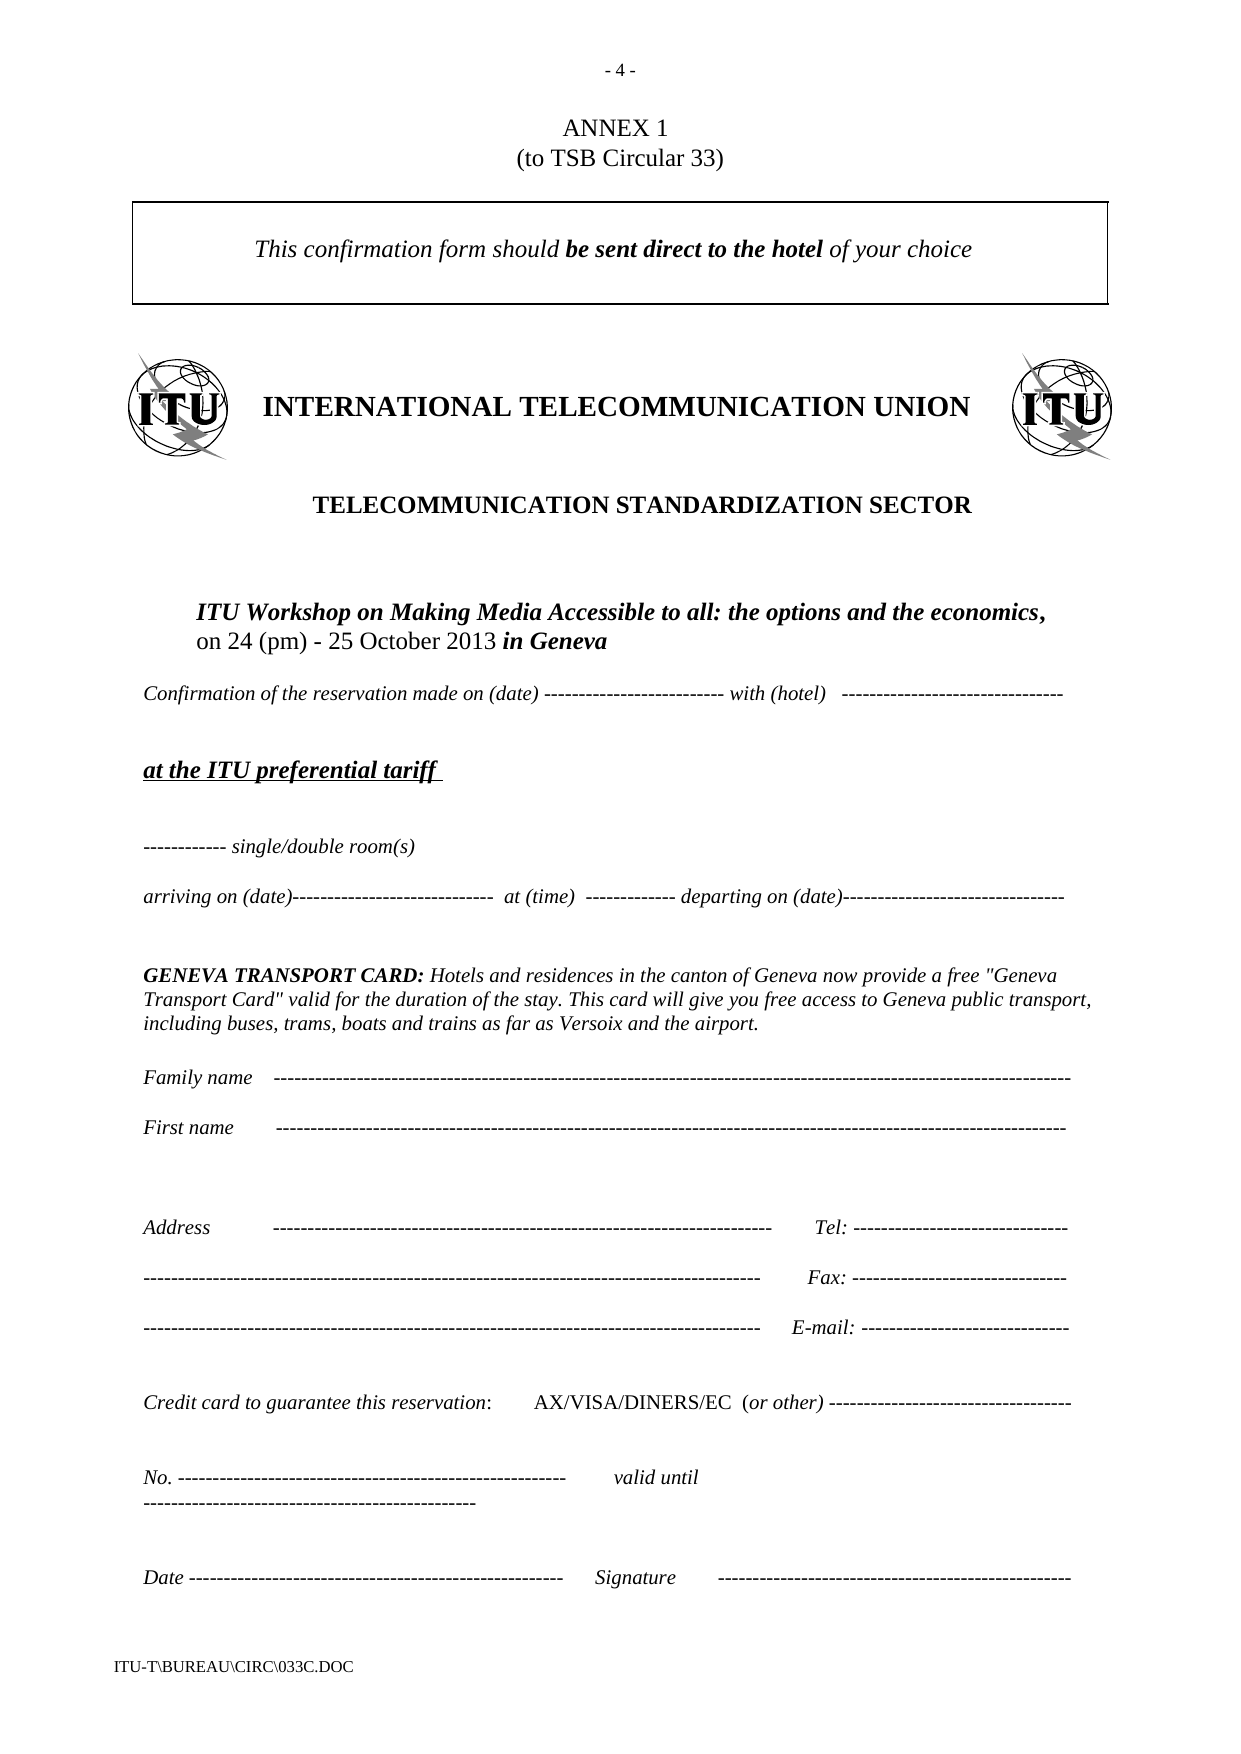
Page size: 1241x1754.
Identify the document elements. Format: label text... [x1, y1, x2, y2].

subtitle ITU Workshop on Making Media Accessible to all: the options and the economics, on 24 (pm) - 25 October 2013 in Geneva [113, 597, 1127, 655]
text ----------------------------------------------------------------------------------------- Fax: ------------------------------- [143, 1264, 1073, 1289]
table_header [993, 346, 1138, 461]
text No. -------------------------------------------------------- valid until ------------------------------------------------ [143, 1464, 1073, 1514]
text Credit card to guarantee this reservation: AX/VISA/DINERS/EC (or other) ----------------------------------- [143, 1389, 1073, 1414]
text GENEVA TRANSPORT CARD: Hotels and residences in the canton of Geneva now provide a free "Geneva Transport Card" valid for the duration of the stay. This card will give you free access to public transport, including buses, trams, boats and trains as far as Versoix and the airport. [143, 963, 1127, 1035]
text TELECOMMUNICATION STANDARDIZATION SECTOR [143, 490, 1142, 547]
text ANNEX 1 [113, 113, 1117, 141]
table_header INTERNATIONAL TELECOMMUNICATION UNION [236, 346, 993, 461]
text Family name ------------------------------------------------------------------------------------------------------------------- [143, 1064, 1073, 1089]
table_header This confirmation form should be sent direct to the hotel of your choice [133, 203, 1107, 303]
text Confirmation of the reservation made on (date) -------------------------- with (hotel) -------------------------------- [143, 680, 1073, 705]
text Address ------------------------------------------------------------------------ Tel: ------------------------------- [143, 1214, 1073, 1239]
text arriving on (date)----------------------------- at (time) ------------- departing on (date)-------------------------------- [143, 883, 1073, 908]
text ------------ single/double room(s) [143, 833, 1073, 858]
text Date ------------------------------------------------------ Signature --------------------------------------------------- [143, 1564, 1073, 1589]
table_header [102, 346, 236, 461]
text First name ------------------------------------------------------------------------------------------------------------------ [143, 1114, 1073, 1139]
text at the ITU preferential tariff [143, 755, 1073, 783]
text (to TSB Circular 33) [113, 143, 1127, 201]
text ----------------------------------------------------------------------------------------- E-mail: ------------------------------ [143, 1314, 1073, 1339]
